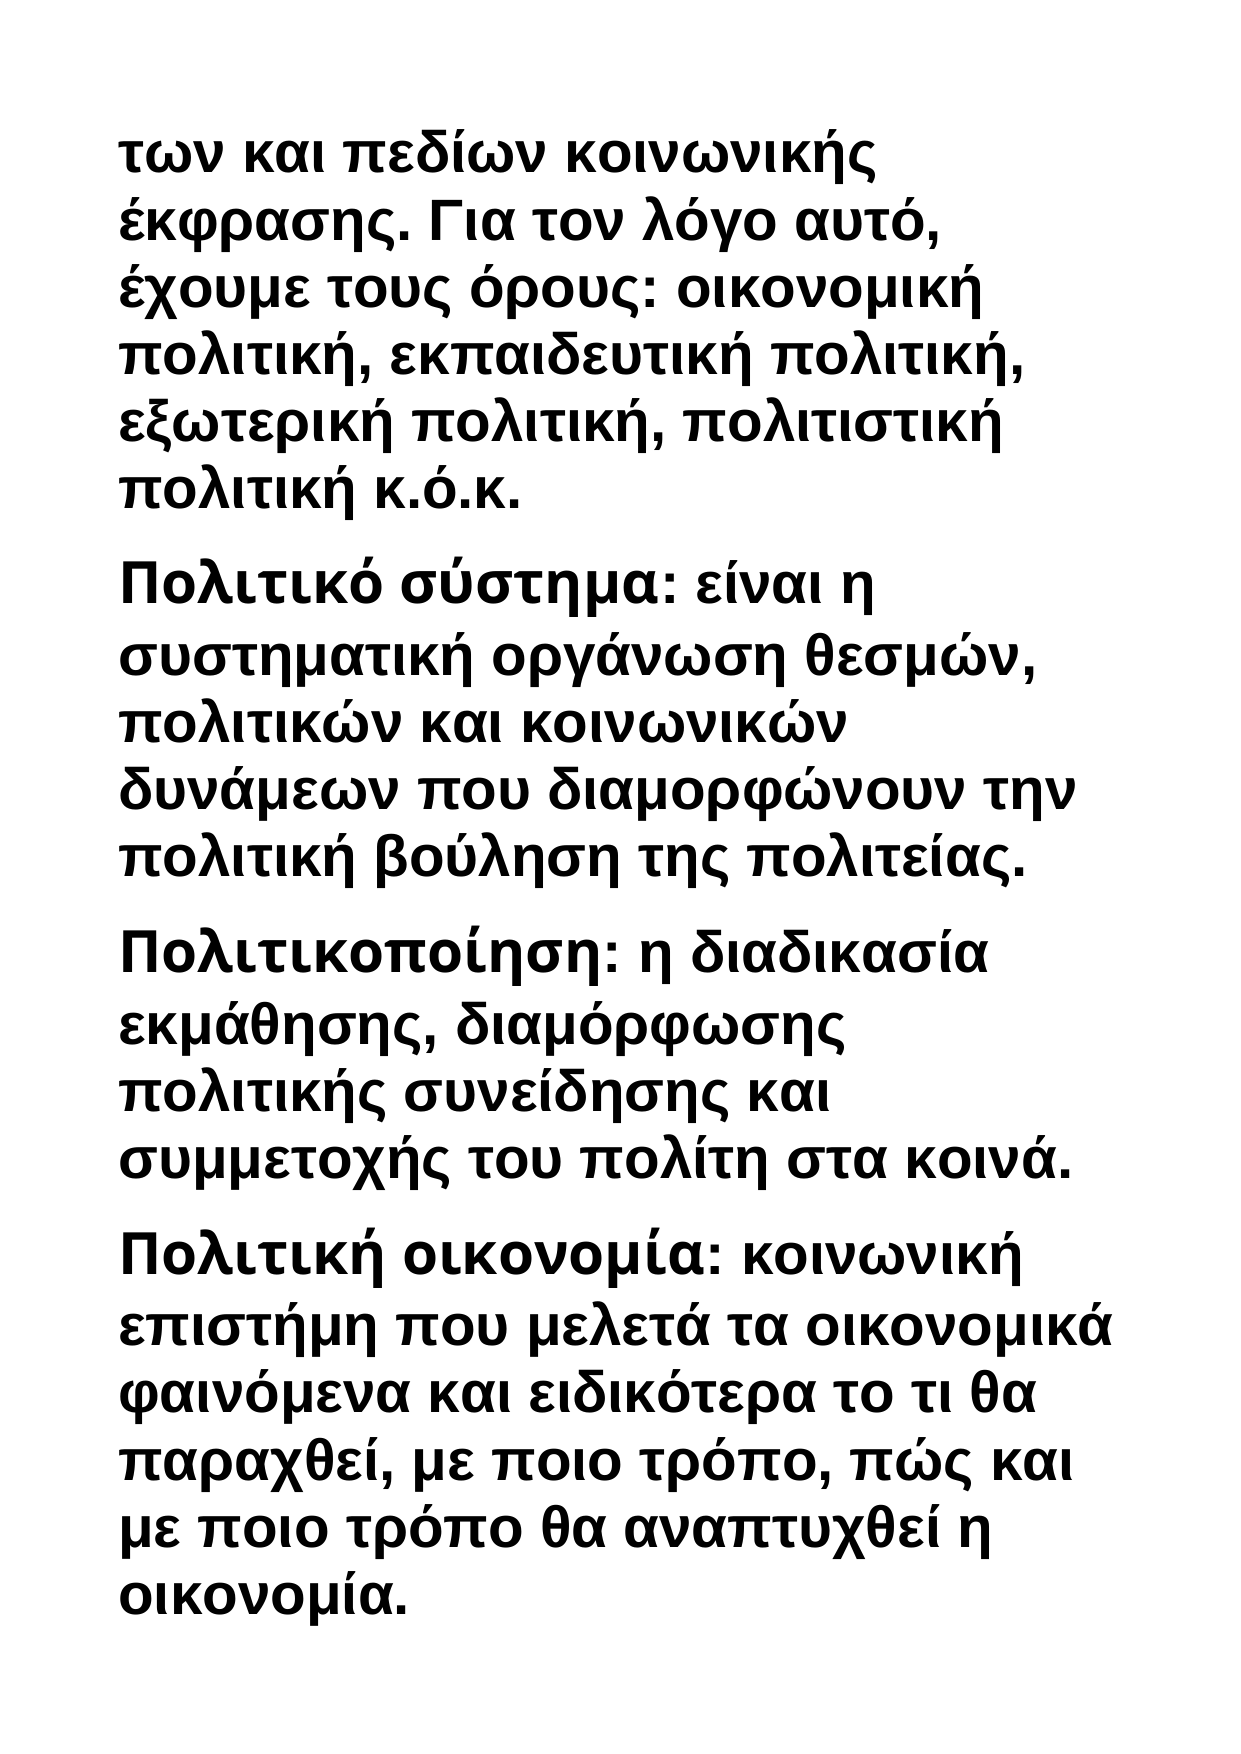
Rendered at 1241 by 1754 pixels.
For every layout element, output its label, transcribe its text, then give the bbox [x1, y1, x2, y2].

text των και πεδίων κοινωνικής έκφρασης. Για τον λόγο αυτό, έχουμε τους όρους: οικονομική πολιτική, εκπαιδευτική πολιτική, εξωτερική πολιτική, πολιτιστική πολιτική κ.ό.κ. [118, 118, 1122, 521]
text Πολιτική οικονομία: κοινωνική επιστήμη που μελετά τα οικονομικά φαινόμενα και ειδικότερα το τι θα παραχθεί, με ποιο τρόπο, πώς και με ποιο τρόπο θα αναπτυχθεί η οικονομία. [118, 1212, 1122, 1627]
text Πολιτικοποίηση: η διαδικασία εκμάθησης, διαμόρφωσης πολιτικής συνείδησης και συμμετοχής του πολίτη στα κοινά. [118, 910, 1122, 1191]
text Πολιτικό σύστημα: είναι η συστηματική οργάνωση θεσμών, πολιτικών και κοινωνικών δυνάμεων που διαμορφώνουν την πολιτική βούληση της πολιτείας. [118, 541, 1122, 889]
